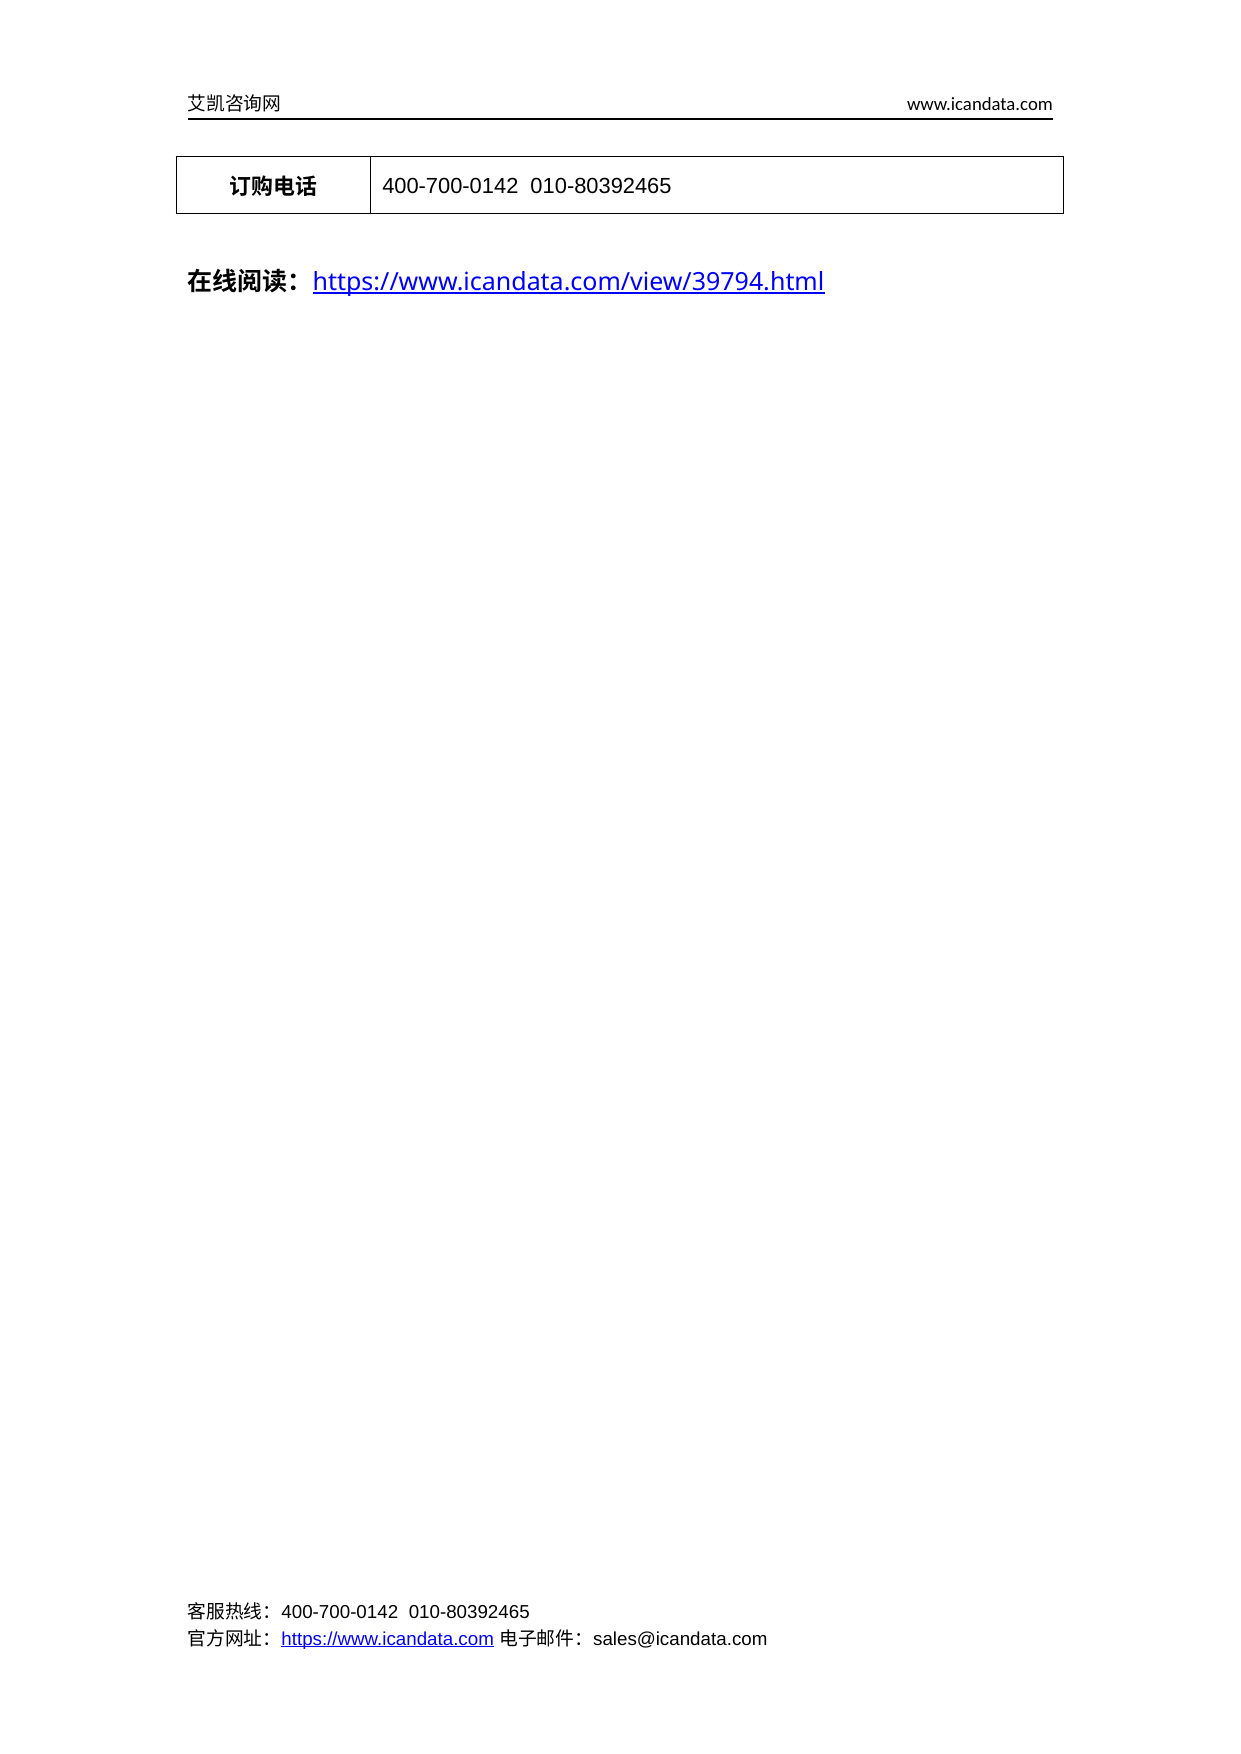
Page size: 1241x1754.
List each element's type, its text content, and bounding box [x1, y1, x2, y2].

table_cell 400-700-0142 010-80392465 [371, 157, 1063, 213]
table_cell 订购电话 [177, 157, 370, 213]
text 在线阅读：https://www.icandata.com/view/39794.html [187, 247, 1053, 312]
